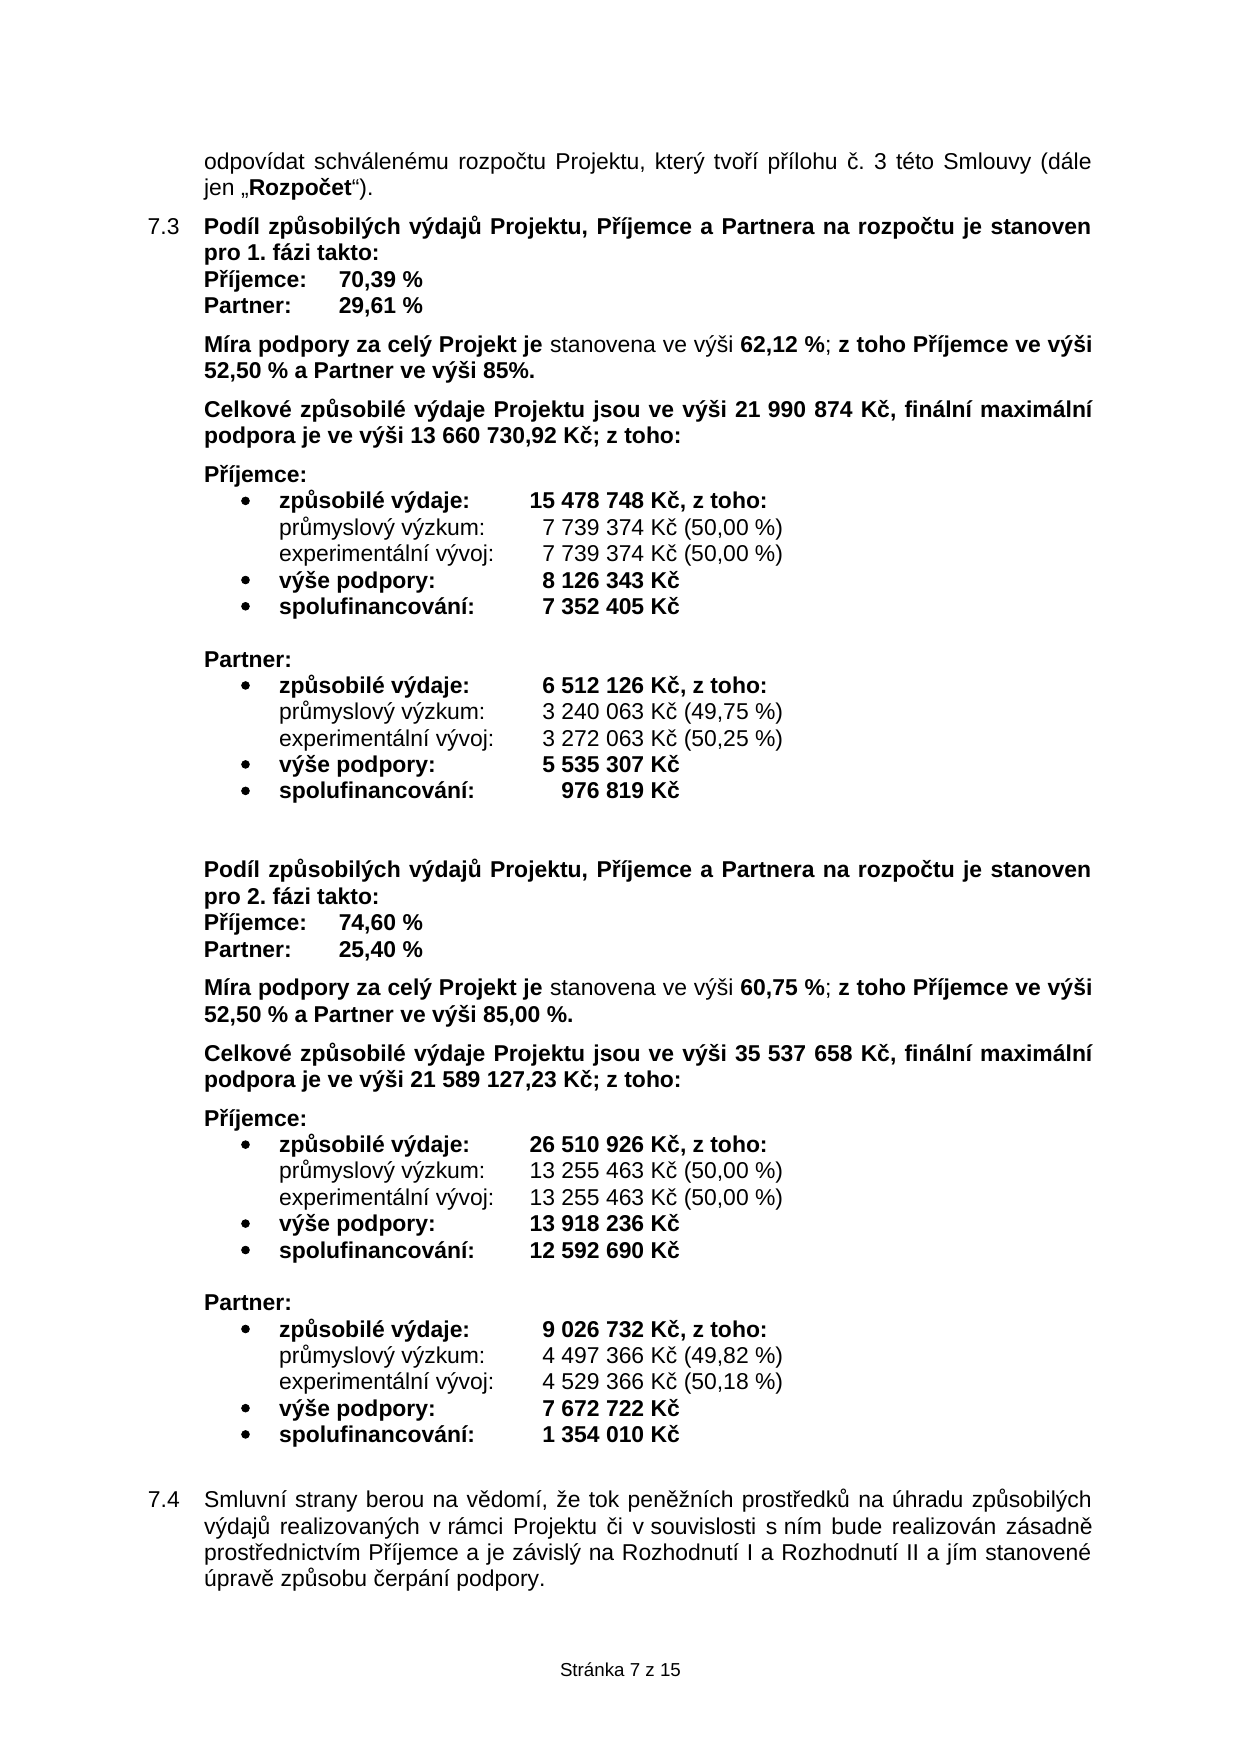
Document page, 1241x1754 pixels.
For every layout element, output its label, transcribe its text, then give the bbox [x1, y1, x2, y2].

list způsobilé výdaje: 26 510 926 Kč, z toho: [241, 1131, 1093, 1157]
text Příjemce: [204, 1105, 1093, 1131]
list Smluvní strany berou na vědomí, že tok peněžních prostředků na úhradu způsobilých výdajů realizovaných v rámci Projektu či v souvislosti s ním bude realizován zásadně prostřednictvím Příjemce a je závislý na Rozhodnutí I a Rozhodnutí II a jím stanovené úpravě způsobu čerpání podpory. [148, 1486, 1093, 1592]
list výše podpory: 8 126 343 Kč [241, 567, 1093, 593]
list průmyslový výzkum: 3 240 063 Kč (49,75 %) [279, 698, 1093, 725]
text Příjemce: 74,60 % [204, 909, 1093, 936]
text Míra podpory za celý Projekt je stanovena ve výši 60,75 %; z toho Příjemce ve výši 52,50 % a Partner ve výši 85,00 %. [204, 974, 1093, 1027]
text Podíl způsobilých výdajů Projektu, Příjemce a Partnera na rozpočtu je stanoven pro 2. fázi takto: [204, 856, 1093, 909]
list spolufinancování: 7 352 405 Kč [241, 593, 1093, 619]
list experimentální vývoj: 7 739 374 Kč (50,00 %) [279, 540, 1093, 567]
list spolufinancování: 976 819 Kč [241, 777, 1093, 804]
list průmyslový výzkum: 4 497 366 Kč (49,82 %) [279, 1342, 1093, 1368]
text Příjemce: 70,39 % [204, 266, 1093, 292]
list experimentální vývoj: 4 529 366 Kč (50,18 %) [279, 1368, 1093, 1395]
text Partner: [204, 646, 1093, 672]
list způsobilé výdaje: 6 512 126 Kč, z toho: [241, 672, 1093, 698]
list způsobilé výdaje: 9 026 732 Kč, z toho: [241, 1316, 1093, 1342]
text Celkové způsobilé výdaje Projektu jsou ve výši 35 537 658 Kč, finální maximální podpora je ve výši 21 589 127,23 Kč; z toho: [204, 1039, 1093, 1092]
list způsobilé výdaje: 15 478 748 Kč, z toho: [241, 487, 1093, 514]
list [148, 148, 1093, 200]
list průmyslový výzkum: 7 739 374 Kč (50,00 %) [279, 514, 1093, 540]
text Partner: 25,40 % [204, 936, 1093, 962]
list Podíl způsobilých výdajů Projektu, Příjemce a Partnera na rozpočtu je stanoven pro 1. fázi takto: [147, 213, 1093, 266]
text Příjemce: [204, 461, 1093, 487]
list experimentální vývoj: 13 255 463 Kč (50,00 %) [279, 1184, 1093, 1210]
text Partner: [204, 1289, 1093, 1316]
text Partner: 29,61 % [204, 292, 1093, 318]
list spolufinancování: 1 354 010 Kč [241, 1421, 1093, 1447]
list experimentální vývoj: 3 272 063 Kč (50,25 %) [279, 725, 1093, 751]
list průmyslový výzkum: 13 255 463 Kč (50,00 %) [279, 1157, 1093, 1184]
list výše podpory: 5 535 307 Kč [241, 751, 1093, 777]
text Celkové způsobilé výdaje Projektu jsou ve výši 21 990 874 Kč, finální maximální podpora je ve výši 13 660 730,92 Kč; z toho: [204, 396, 1093, 449]
list výše podpory: 7 672 722 Kč [241, 1395, 1093, 1421]
list spolufinancování: 12 592 690 Kč [241, 1237, 1093, 1263]
list výše podpory: 13 918 236 Kč [241, 1210, 1093, 1237]
text Míra podpory za celý Projekt je stanovena ve výši 62,12 %; z toho Příjemce ve výši 52,50 % a Partner ve výši 85%. [204, 331, 1093, 383]
